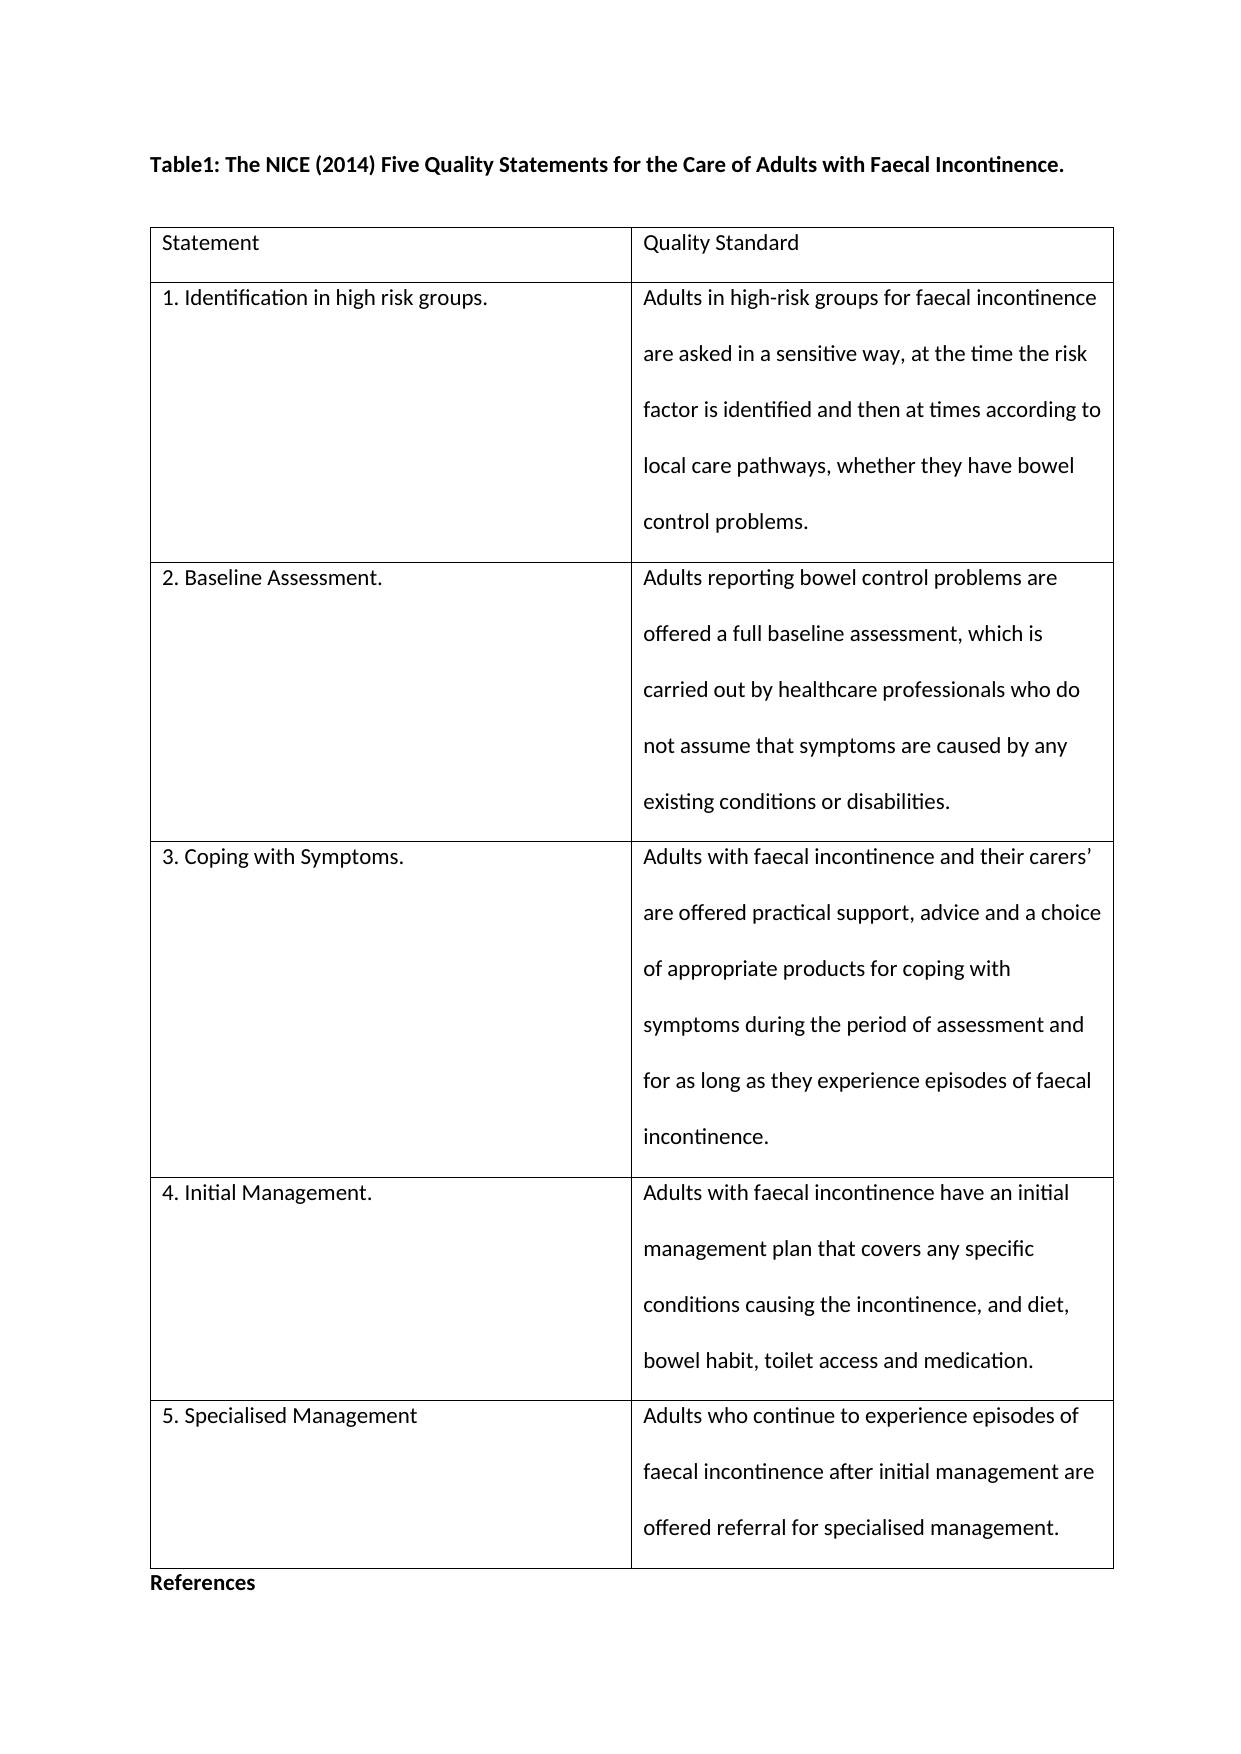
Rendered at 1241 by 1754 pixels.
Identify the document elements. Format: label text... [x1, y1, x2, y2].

table_cell Adults in high-risk groups for faecal incontinence are asked in a sensitive way, at the time the risk factor is identified and then at times according to local care pathways, whether they have bowel control problems. [632, 283, 1113, 562]
table_cell 5. Specialised Management [151, 1401, 631, 1567]
table_cell Adults with faecal incontinence have an initial management plan that covers any specific conditions causing the incontinence, and diet, bowel habit, toilet access and medication. [632, 1178, 1113, 1400]
table_cell Adults reporting bowel control problems are offered a full baseline assessment, which is carried out by healthcare professionals who do not assume that symptoms are caused by any existing conditions or disabilities. [632, 563, 1113, 841]
table_cell Adults with faecal incontinence and their carers’ are offered practical support, advice and a choice of appropriate products for coping with symptoms during the period of assessment and for as long as they experience episodes of faecal incontinence. [632, 842, 1113, 1177]
table_cell 3. Coping with Symptoms. [151, 842, 631, 1177]
table_header Statement [151, 228, 631, 282]
table_cell 4. Initial Management. [151, 1178, 631, 1400]
table_cell Adults who continue to experience episodes of faecal incontinence after initial management are offered referral for specialised management. [632, 1401, 1113, 1567]
table_cell 2. Baseline Assessment. [151, 563, 631, 841]
text Table1: The NICE (2014) Five Quality Statements for the Care of Adults with Faecal Incontinence. [150, 150, 1090, 178]
text References [150, 1569, 1090, 1597]
table_header Quality Standard [632, 228, 1113, 282]
table_cell 1. Identification in high risk groups. [151, 283, 631, 562]
